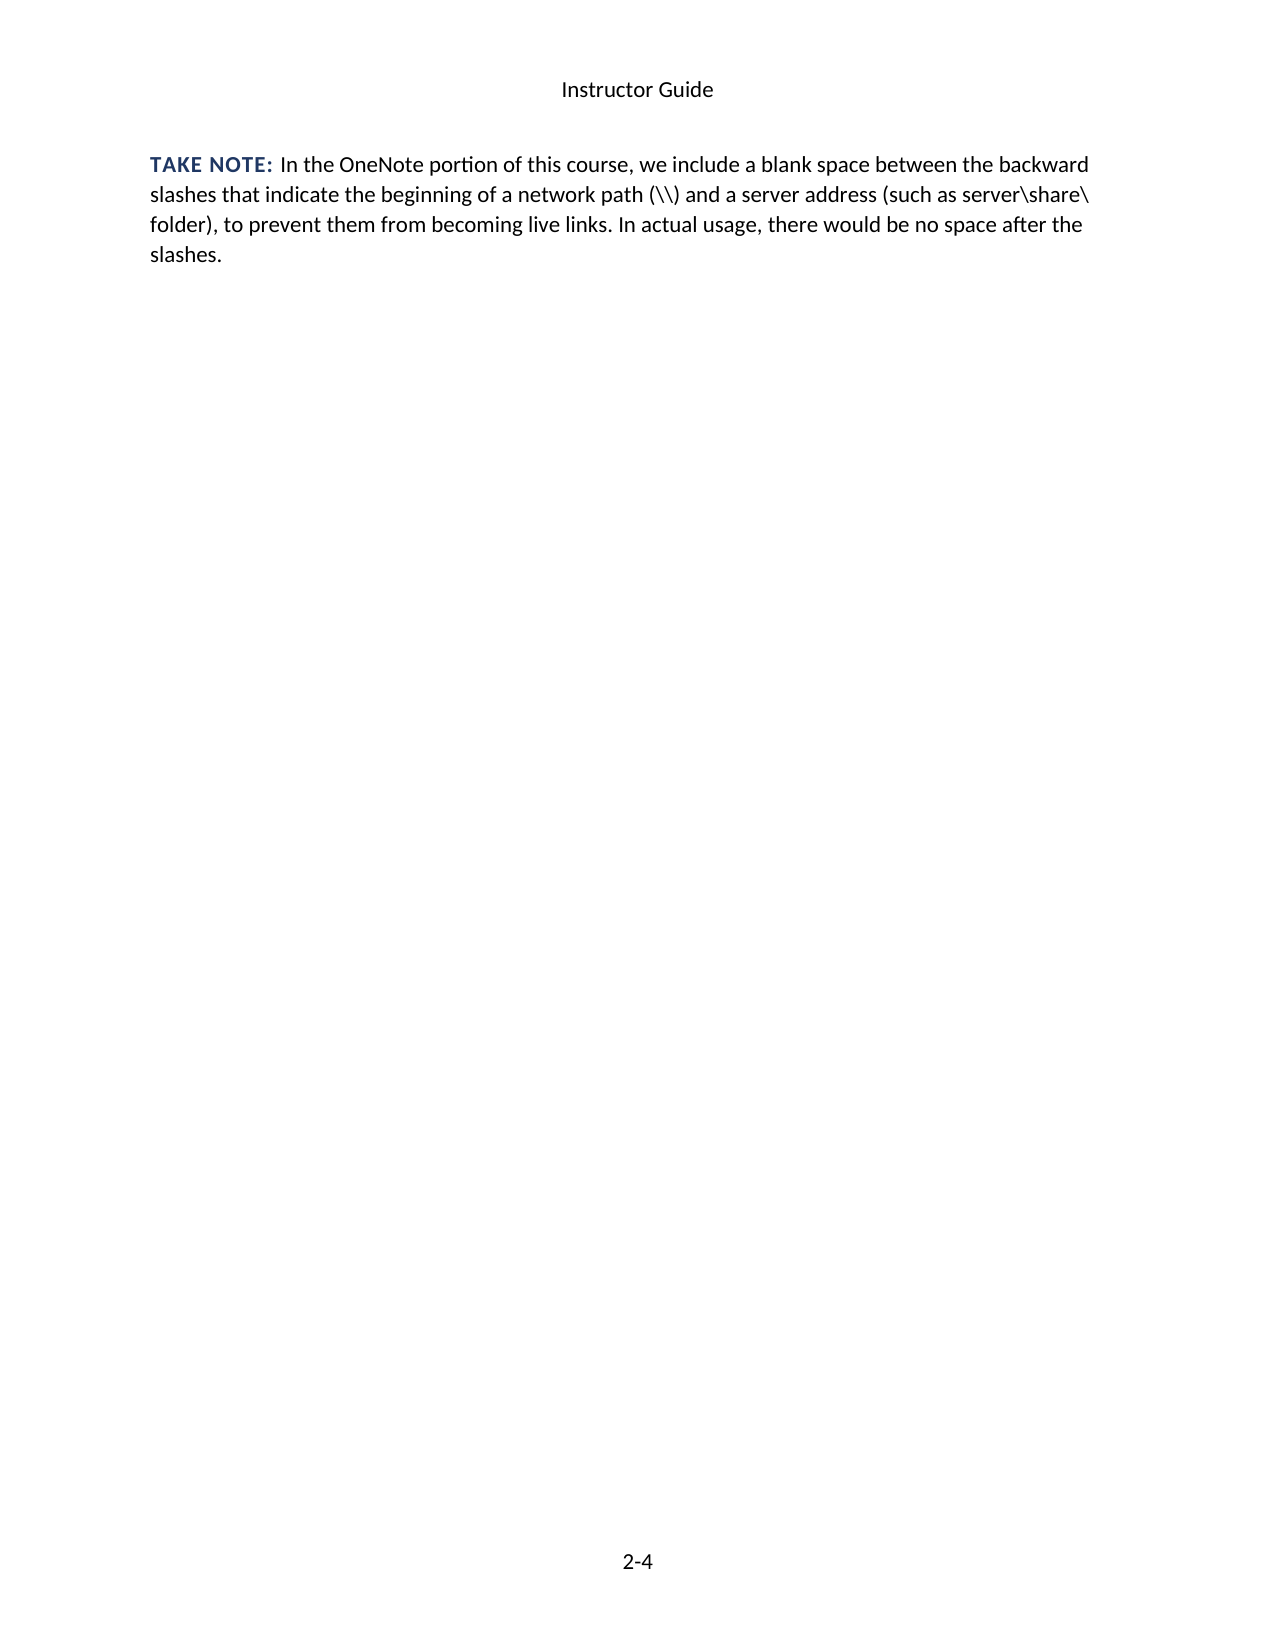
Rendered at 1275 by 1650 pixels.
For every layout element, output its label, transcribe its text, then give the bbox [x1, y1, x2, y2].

text TAKE NOTE: In the OneNote portion of this course, we include a blank space between the backward slashes that indicate the beginning of a network path (\\) and a server address (such as server\share\folder), to prevent them from becoming live links. In actual usage, there would be no space after the slashes. [150, 150, 1125, 269]
